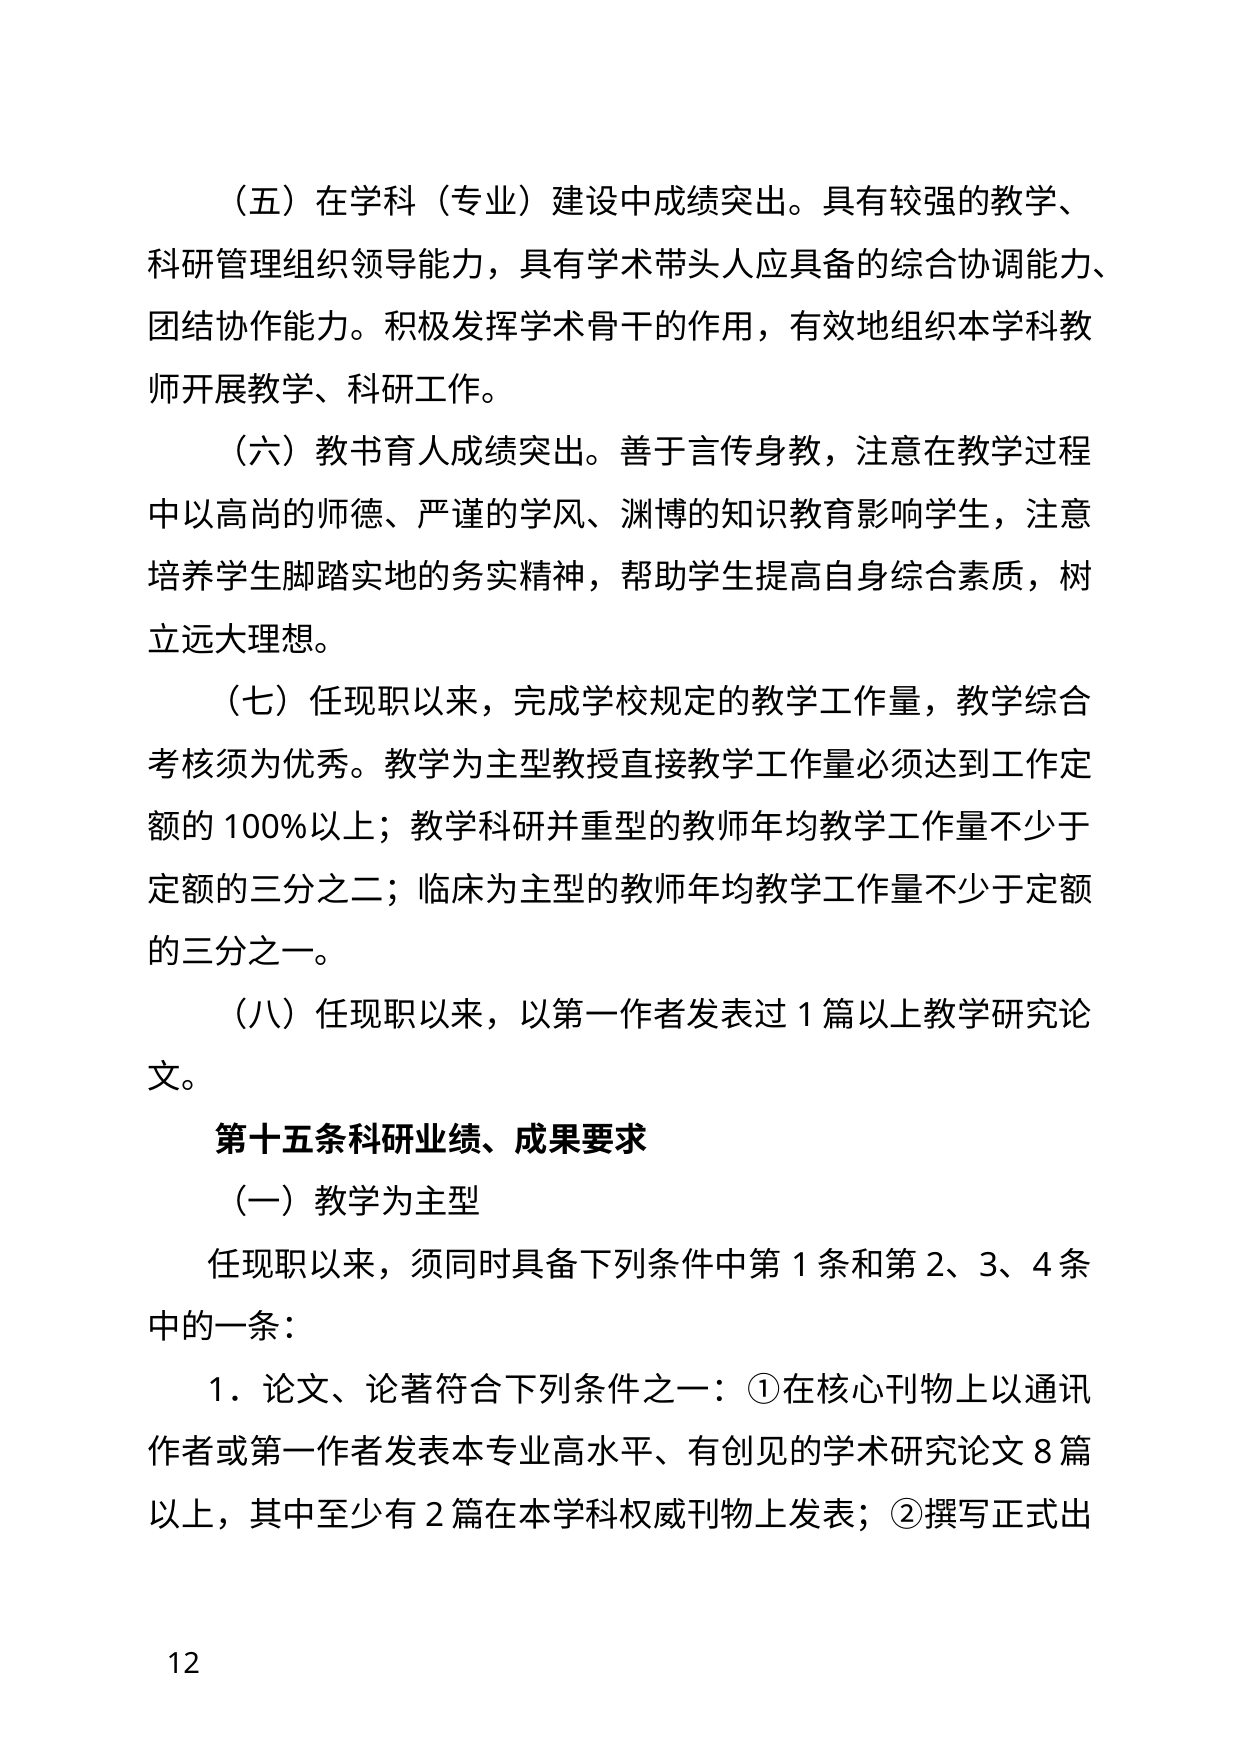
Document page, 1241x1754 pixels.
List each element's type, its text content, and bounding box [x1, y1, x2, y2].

text （七）任现职以来，完成学校规定的教学工作量，教学综合考核须为优秀。教学为主型教授直接教学工作量必须达到工作定额的100%以上；教学科研并重型的教师年均教学工作量不少于定额的三分之二；临床为主型的教师年均教学工作量不少于定额的三分之一。 [148, 663, 1093, 976]
text 第十五条科研业绩、成果要求 [148, 1101, 1093, 1163]
text （八）任现职以来，以第一作者发表过1篇以上教学研究论文。 [148, 976, 1093, 1101]
text （一）教学为主型 [148, 1163, 1093, 1226]
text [148, 1351, 1093, 1538]
text （五）在学科（专业）建设中成绩突出。具有较强的教学、科研管理组织领导能力，具有学术带头人应具备的综合协调能力、团结协作能力。积极发挥学术骨干的作用，有效地组织本学科教师开展教学、科研工作。 [148, 163, 1093, 413]
text （六）教书育人成绩突出。善于言传身教，注意在教学过程中以高尚的师德、严谨的学风、渊博的知识教育影响学生，注意培养学生脚踏实地的务实精神，帮助学生提高自身综合素质，树立远大理想。 [148, 413, 1093, 663]
text 任现职以来，须同时具备下列条件中第1条和第2、3、4条中的一条： [148, 1226, 1093, 1351]
